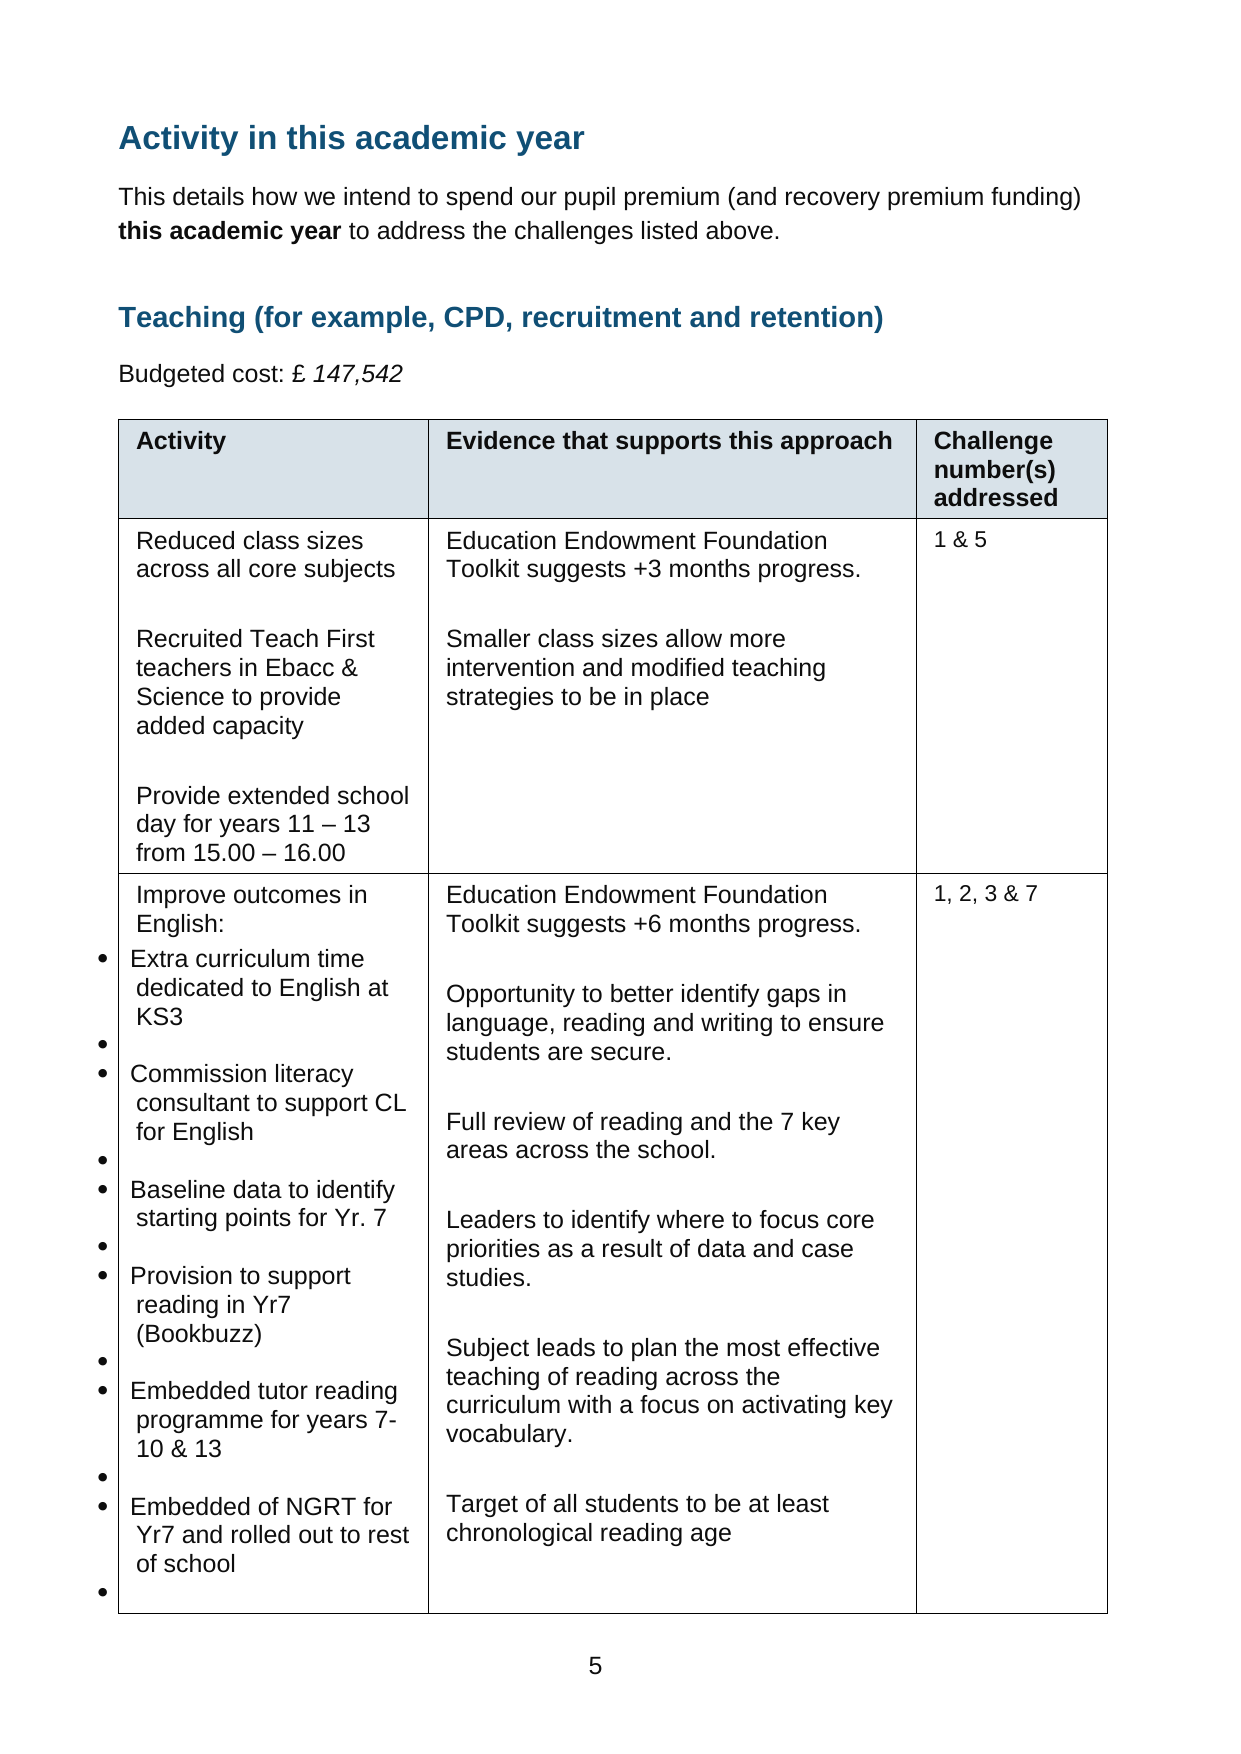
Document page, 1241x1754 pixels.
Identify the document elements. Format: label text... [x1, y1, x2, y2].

text Budgeted cost: £ 147,542 [118, 359, 1107, 388]
table_cell 1 & 5 [917, 519, 1107, 873]
table_cell 1, 2, 3 & 7 [917, 874, 1107, 1613]
subtitle Teaching (for example, CPD, recruitment and retention) [118, 301, 1107, 334]
table_header Evidence that supports this approach [429, 420, 916, 518]
table_header Activity [119, 420, 428, 518]
subtitle Activity in this academic year [118, 118, 1107, 157]
table_header Challenge number(s) addressed [917, 420, 1107, 518]
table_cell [119, 874, 428, 1613]
text This details how we intend to spend our pupil premium (and recovery premium funding) this academic year to address the challenges listed above. [118, 182, 1107, 245]
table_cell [429, 874, 916, 1613]
table_cell Education Endowment Foundation Toolkit suggests +3 months progress. Smaller class sizes allow more intervention and modified teaching strategies to be in place [429, 519, 916, 873]
table_cell Reduced class sizes across all core subjects Recruited Teach First teachers in Ebacc & Science to provide added capacity Provide extended school day for years 11 – 13 from 15.00 – 16.00 [119, 519, 428, 873]
